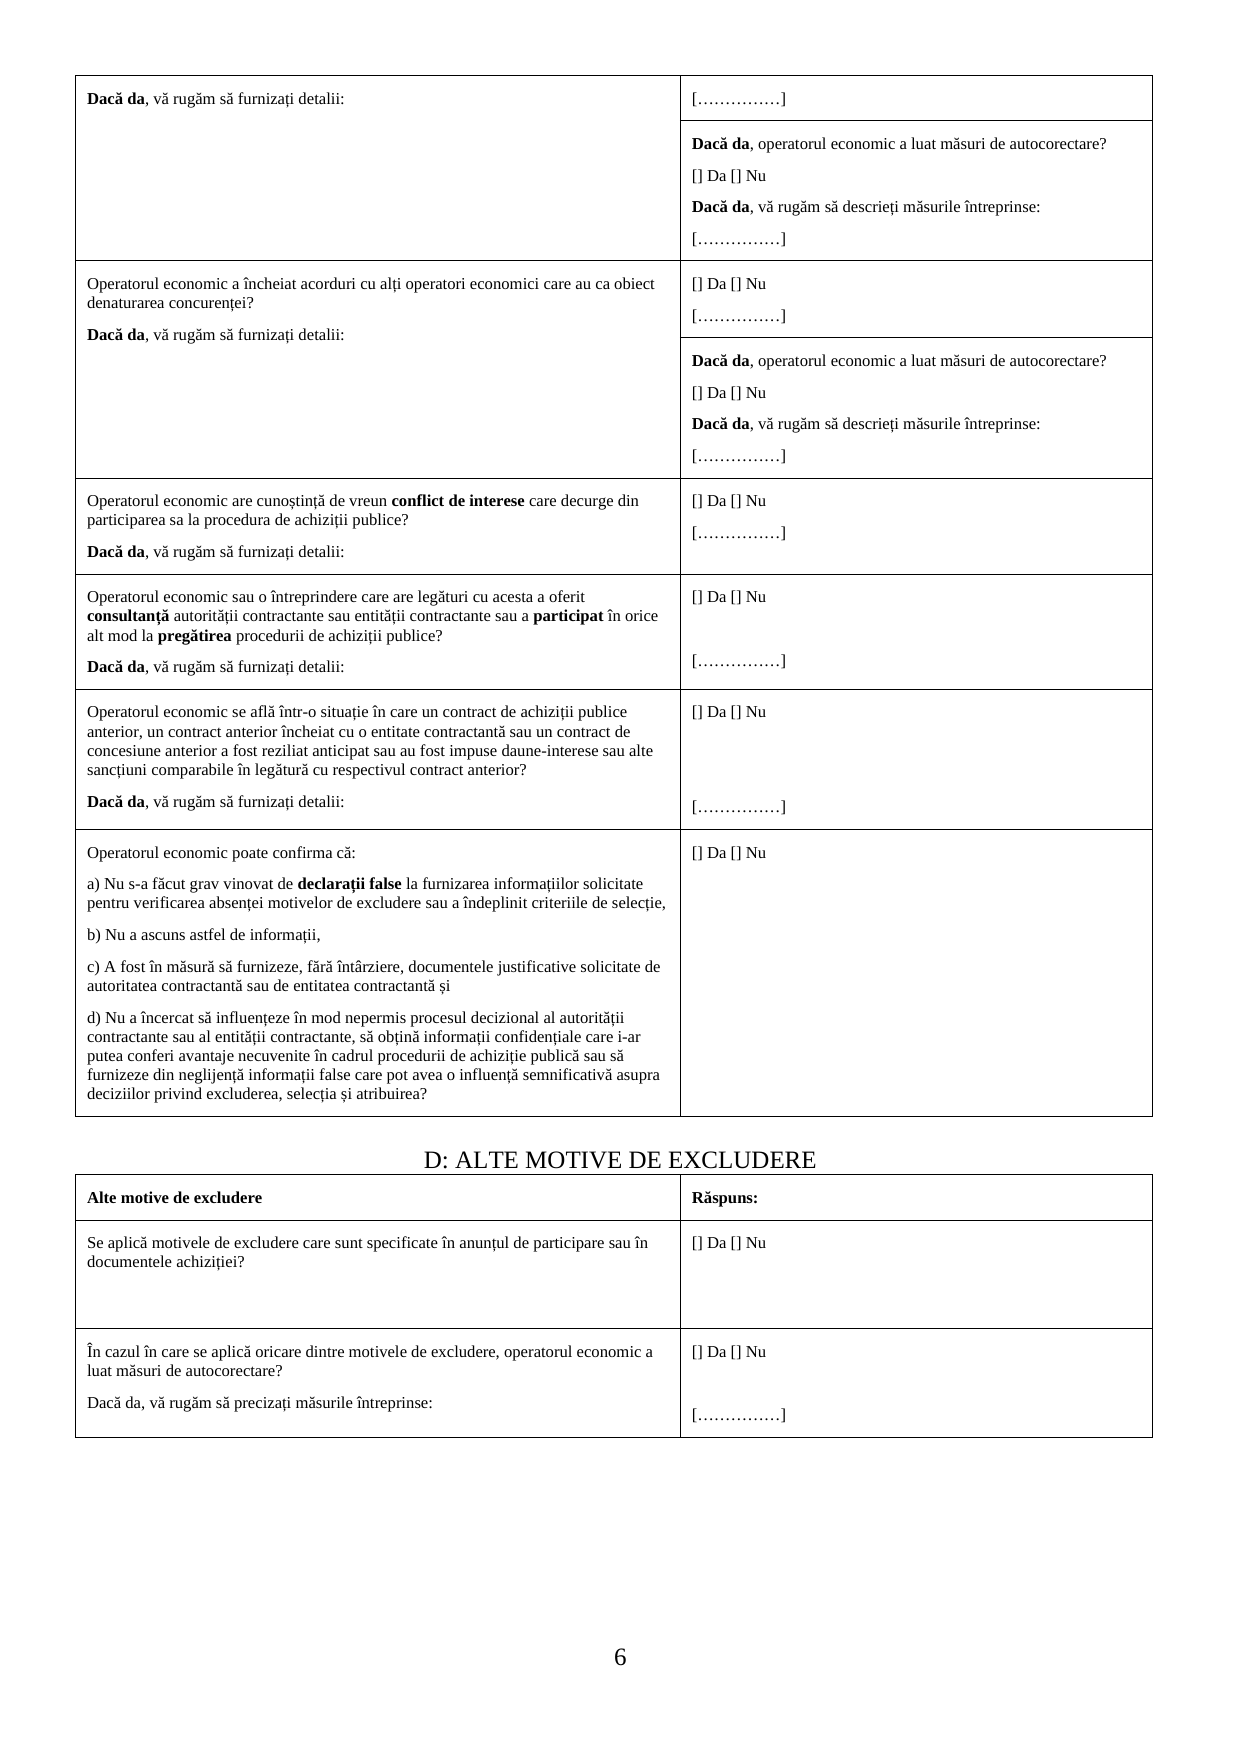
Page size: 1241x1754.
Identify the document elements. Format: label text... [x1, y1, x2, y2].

table_cell [] Da [] Nu [681, 1221, 1152, 1328]
table_cell Operatorul economic sau o întreprindere care are legături cu acesta a oferit consultanță autorității contractante sau entității contractante sau a participat în orice alt mod la pregătirea procedurii de achiziții publice? Dacă da, vă rugăm să furnizați detalii: [76, 575, 680, 689]
table_cell Dacă da, operatorul economic a luat măsuri de autocorectare? [] Da [] Nu Dacă da, vă rugăm să descrieți măsurile întreprinse: [……………] [681, 121, 1152, 260]
table_cell [] Da [] Nu [……………] [681, 76, 1152, 120]
table_cell În cazul în care se aplică oricare dintre motivele de excludere, operatorul economic a luat măsuri de autocorectare? Dacă da, vă rugăm să precizați măsurile întreprinse: [76, 1329, 680, 1437]
table_cell [] Da [] Nu [681, 830, 1152, 1116]
table_cell Operatorul economic a încheiat acorduri cu alți operatori economici care au ca obiect denaturarea concurenței? Dacă da, vă rugăm să furnizați detalii: [76, 261, 680, 477]
table_cell Se aplică motivele de excludere care sunt specificate în anunțul de participare sau în documentele achiziției? [76, 1221, 680, 1328]
table_cell [] Da [] Nu [……………] [681, 479, 1152, 573]
table_cell [] Da [] Nu [……………] [681, 1329, 1152, 1437]
table_cell Dacă da, operatorul economic a luat măsuri de autocorectare? [] Da [] Nu Dacă da, vă rugăm să descrieți măsurile întreprinse: [……………] [681, 338, 1152, 477]
table_cell Operatorul economic are cunoștință de vreun conflict de interese care decurge din participarea sa la procedura de achiziții publice? Dacă da, vă rugăm să furnizați detalii: [76, 479, 680, 573]
table_cell [] Da [] Nu [……………] [681, 575, 1152, 689]
table_cell [] Da [] Nu [……………] [681, 261, 1152, 337]
table_cell Operatorul economic poate confirma că: a) Nu s-a făcut grav vinovat de declarații false la furnizarea informațiilor solicitate pentru verificarea absenței motivelor de excludere sau a îndeplinit criteriile de selecție, b) Nu a ascuns astfel de informații, c) A fost în măsură să furnizeze, fără întârziere, documentele justificative solicitate de autoritatea contractantă sau de entitatea contractantă și d) Nu a încercat să influențeze în mod nepermis procesul decizional al autorității contractante sau al entității contractante, să obțină informații confidențiale care i-ar putea conferi avantaje necuvenite în cadrul procedurii de achiziție publică sau să furnizeze din neglijență informații false care pot avea o influență semnificativă asupra deciziilor privind excluderea, selecția și atribuirea? [76, 830, 680, 1116]
table_header Alte motive de excludere [76, 1175, 680, 1219]
table_cell [] Da [] Nu [……………] [681, 690, 1152, 829]
table_cell Operatorul economic se află într-o situație în care un contract de achiziții publice anterior, un contract anterior încheiat cu o entitate contractantă sau un contract de concesiune anterior a fost reziliat anticipat sau au fost impuse daune-interese sau alte sancțiuni comparabile în legătură cu respectivul contract anterior? Dacă da, vă rugăm să furnizați detalii: [76, 690, 680, 829]
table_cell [76, 76, 680, 260]
text D: ALTE MOTIVE DE EXCLUDERE [75, 1146, 1165, 1174]
table_header Răspuns: [681, 1175, 1152, 1219]
